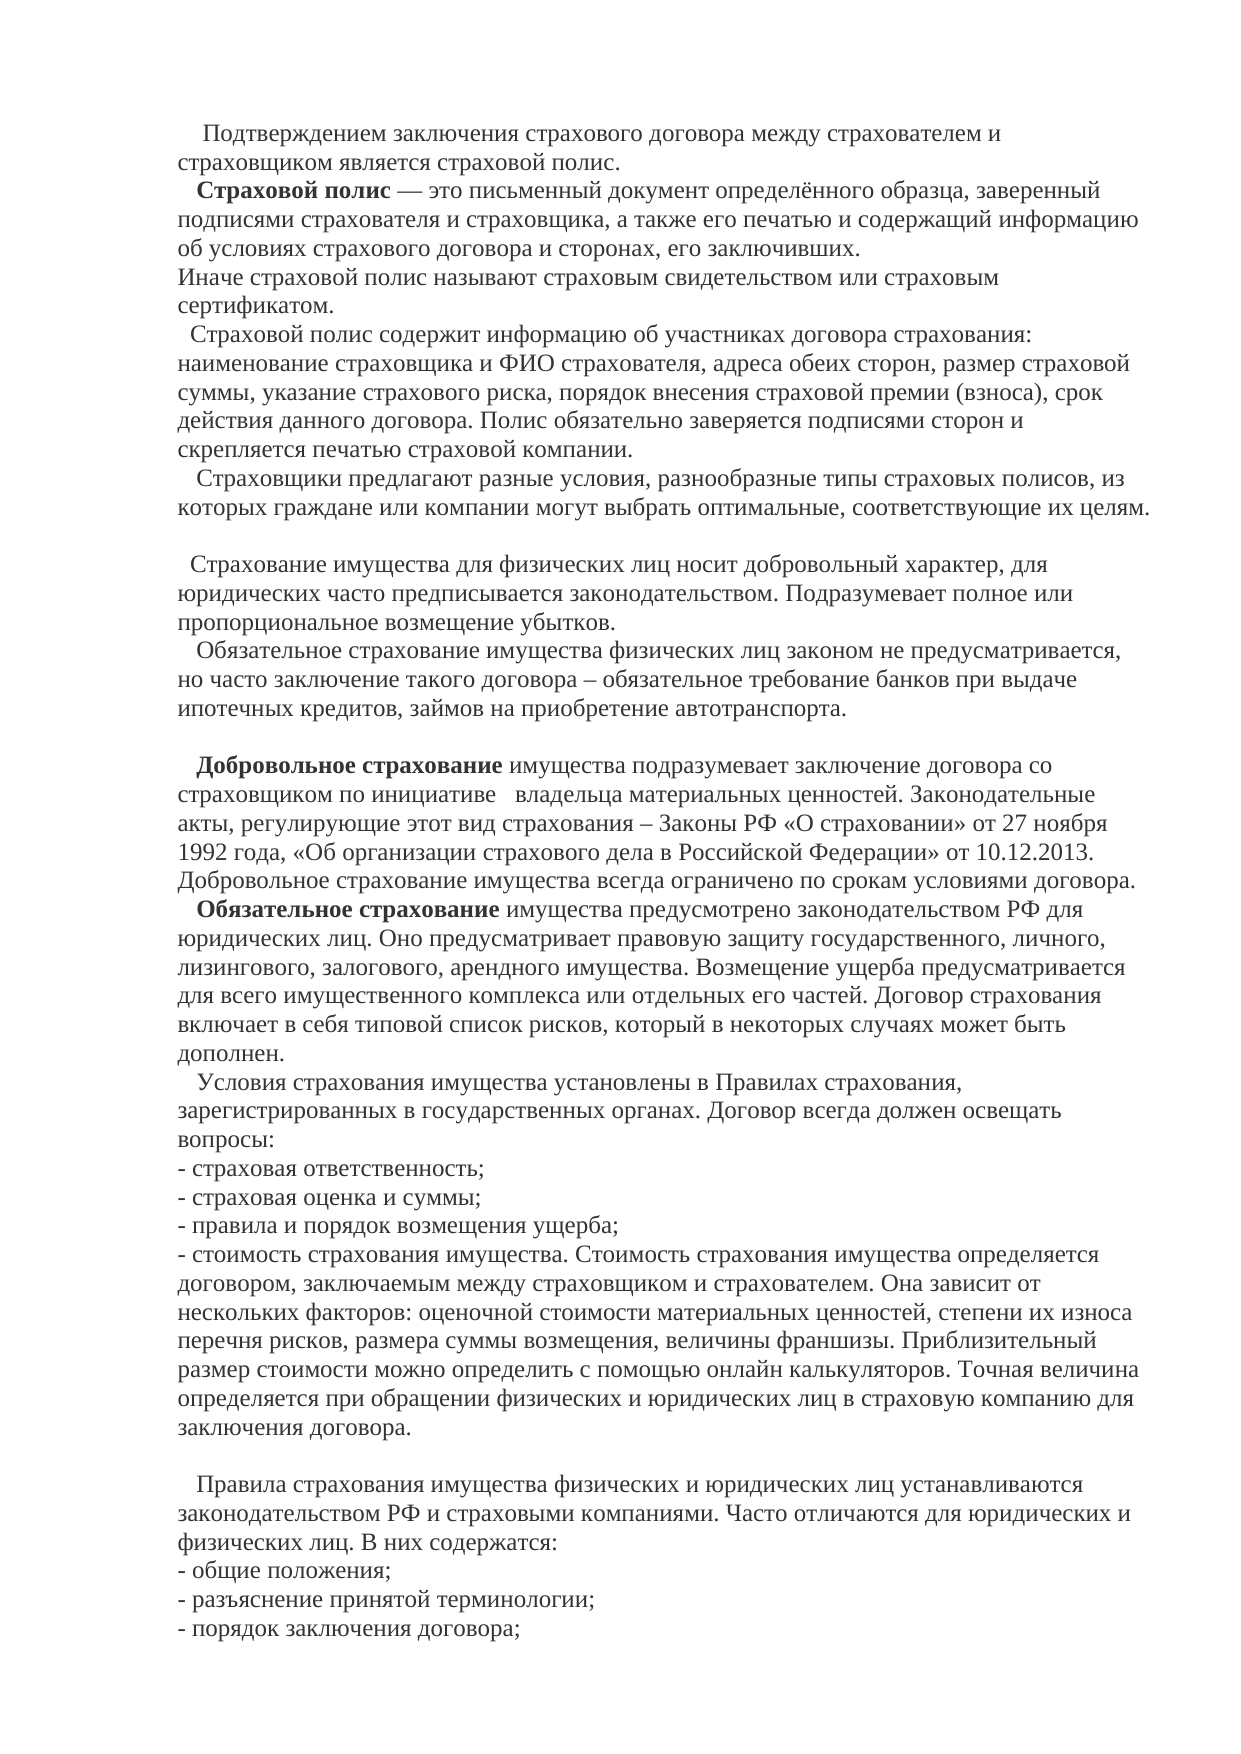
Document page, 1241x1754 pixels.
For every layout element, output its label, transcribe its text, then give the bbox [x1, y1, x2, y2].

text Правила страхования имущества физических и юридических лиц устанавливаются законодательством РФ и страховыми компаниями. Часто отличаются для юридических и физических лиц. В них содержатся: [177, 1469, 1152, 1556]
text Добровольное страхование имущества подразумевает заключение договора со страховщиком по инициативе владельца материальных ценностей. Законодательные акты, регулирующие этот вид страхования – Законы РФ «О страховании» от 27 ноября 1992 года, «Об организации страхового дела в Российской Федерации» от 10.12.2013. Добровольное страхование имущества всегда ограничено по срокам условиями договора. [177, 751, 1152, 894]
text Страхование имущества для физических лиц носит добровольный характер, для юридических часто предписывается законодательством. Подразумевает полное или пропорциональное возмещение убытков. [177, 549, 1152, 636]
text Условия страхования имущества установлены в Правилах страхования, зарегистрированных в государственных органах. Договор всегда должен освещать вопросы: [177, 1067, 1152, 1153]
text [177, 1556, 1152, 1642]
text - страховая ответственность; - страховая оценка и суммы; - правила и порядок возмещения ущерба; - стоимость страхования имущества. Стоимость страхования имущества определяется договором, заключаемым между страховщиком и страхователем. Она зависит от нескольких факторов: оценочной стоимости материальных ценностей, степени их износа перечня рисков, размера суммы возмещения, величины франшизы. Приблизительный размер стоимости можно определить с помощью онлайн калькуляторов. Точная величина определяется при обращении физических и юридических лиц в страховую компанию для заключения договора. [177, 1153, 1152, 1441]
text Обязательное страхование имущества предусмотрено законодательством РФ для юридических лиц. Оно предусматривает правовую защиту государственного, личного, лизингового, залогового, арендного имущества. Возмещение ущерба предусматривается для всего имущественного комплекса или отдельных его частей. Договор страхования включает в себя типовой список рисков, который в некоторых случаях может быть дополнен. [177, 894, 1152, 1067]
text Подтверждением заключения страхового договора между страхователем и страховщиком является страховой полис. Страховой полис — это письменный документ определённого образца, заверенный подписями страхователя и страховщика, а также его печатью и содержащий информацию об условиях страхового договора и сторонах, его заключивших. Иначе страховой полис называют страховым свидетельством или страховым сертификатом. [177, 118, 1152, 319]
text Обязательное страхование имущества физических лиц законом не предусматривается, но часто заключение такого договора – обязательное требование банков при выдаче ипотечных кредитов, займов на приобретение автотранспорта. [177, 636, 1152, 722]
text Страховой полис содержит информацию об участниках договора страхования: наименование страховщика и ФИО страхователя, адреса обеих сторон, размер страховой суммы, указание страхового риска, порядок внесения страховой премии (взноса), срок действия данного договора. Полис обязательно заверяется подписями сторон и скрепляется печатью страховой компании. [177, 319, 1152, 463]
text Страховщики предлагают разные условия, разнообразные типы страховых полисов, из которых граждане или компании могут выбрать оптимальные, соответствующие их целям. [177, 463, 1152, 521]
